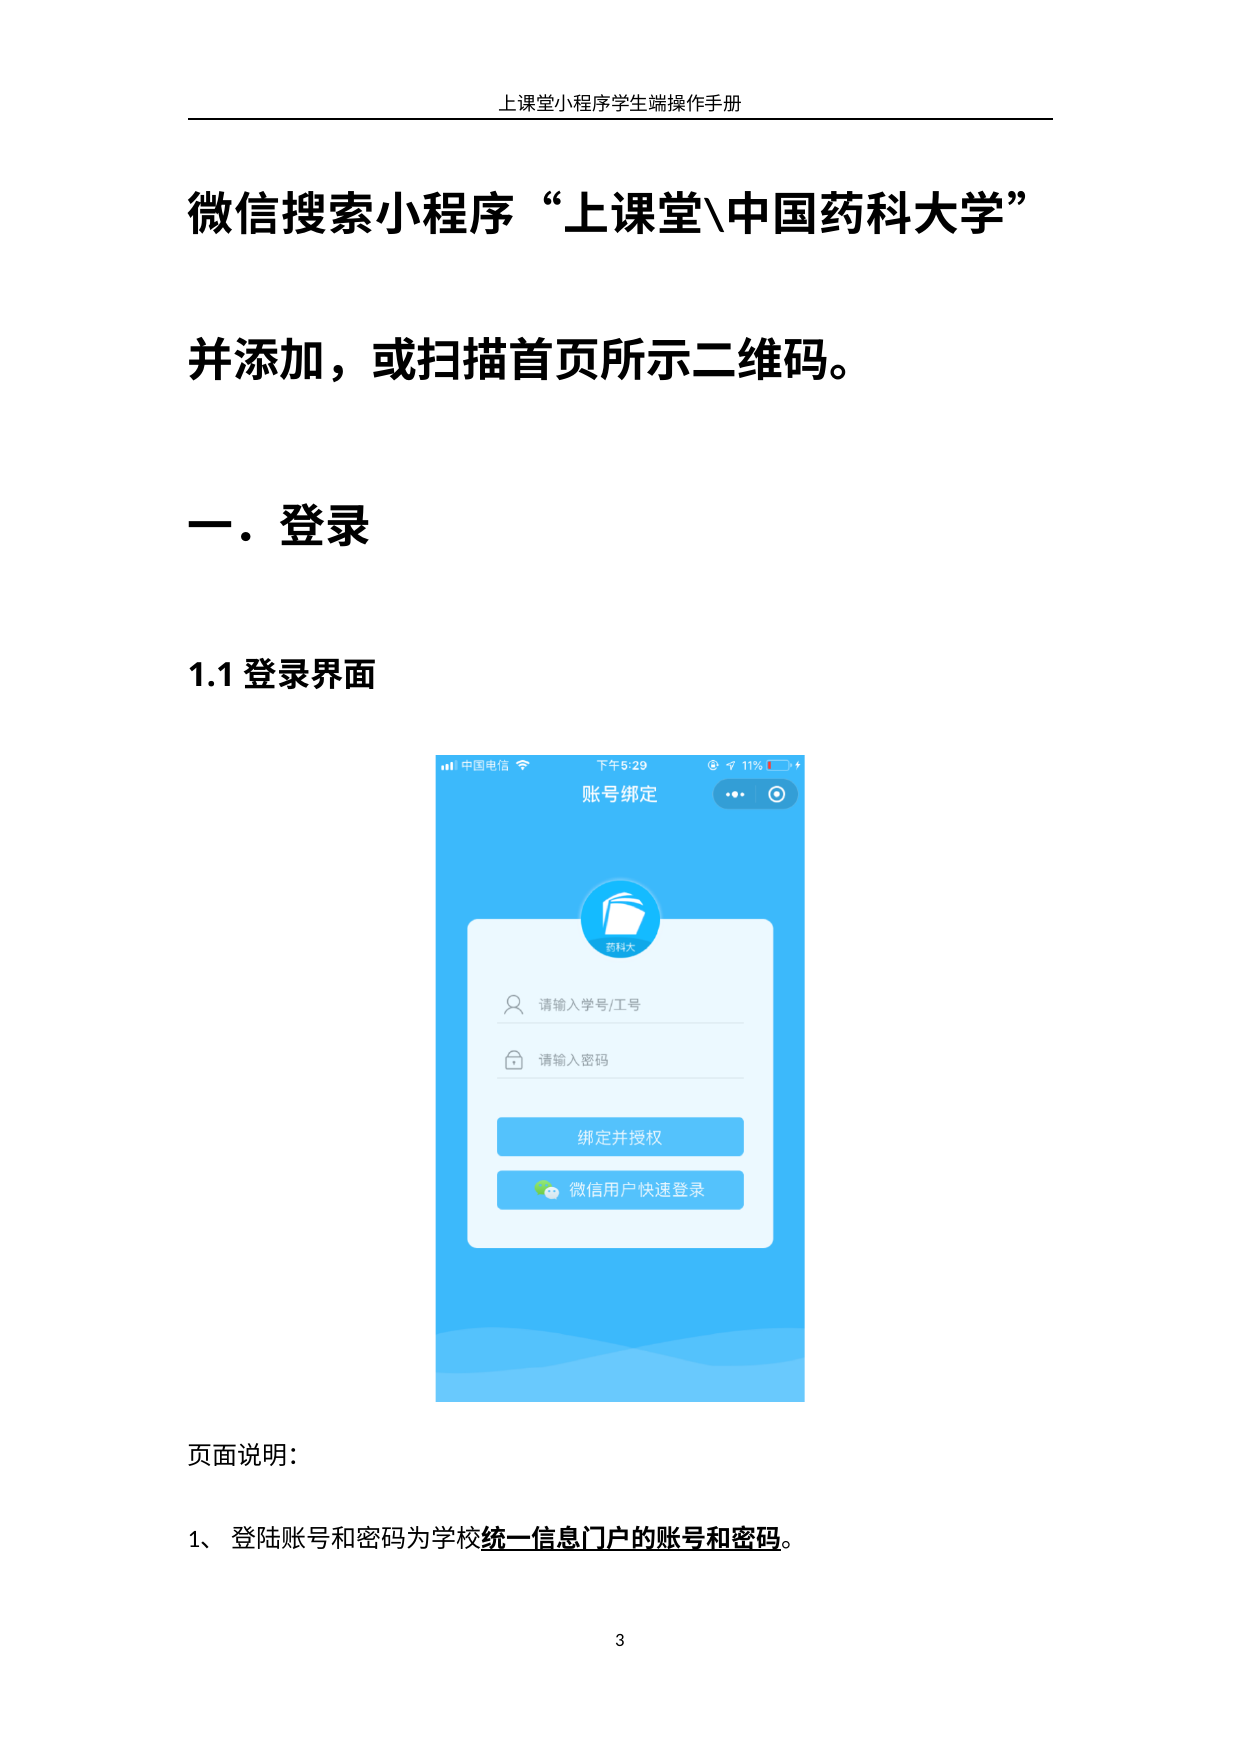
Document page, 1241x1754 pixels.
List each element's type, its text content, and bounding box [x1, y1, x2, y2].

picture [435, 755, 805, 1402]
subtitle 一．登录 [187, 474, 1053, 572]
text 页面说明： [187, 1421, 1053, 1486]
list 登陆账号和密码为学校统一信息门户的账号和密码。 [187, 1504, 1053, 1569]
subtitle 微信搜索小程序“上课堂\中国药科大学”并添加，或扫描首页所示二维码。 [187, 162, 1053, 406]
subtitle 1.1 登录界面 [187, 639, 1053, 704]
